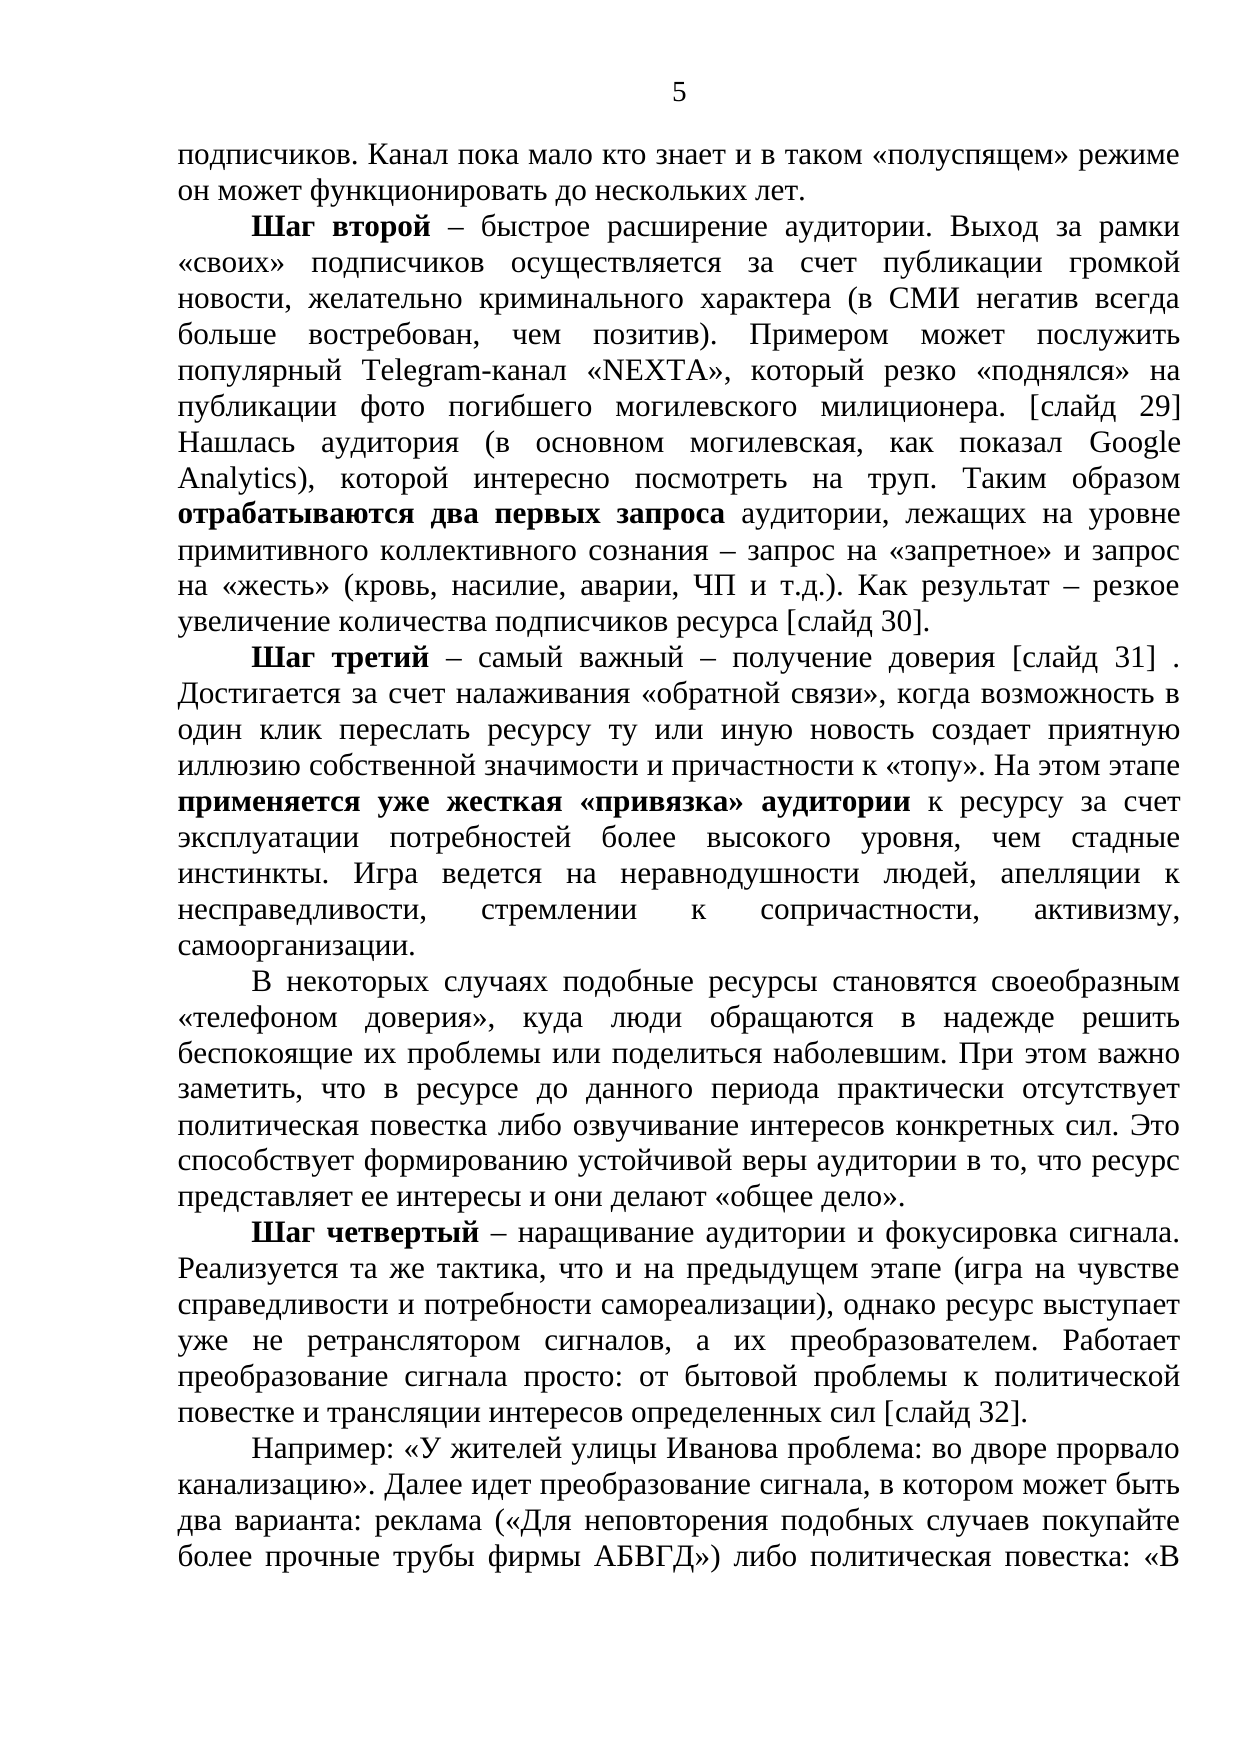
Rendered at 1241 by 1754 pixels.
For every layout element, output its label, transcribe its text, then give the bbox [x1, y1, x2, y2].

text В некоторых случаях подобные ресурсы становятся своеобразным «телефоном доверия», куда люди обращаются в надежде решить беспокоящие их проблемы или поделиться наболевшим. При этом важно заметить, что в ресурсе до данного периода практически отсутствует политическая повестка либо озвучивание интересов конкретных сил. Это способствует формированию устойчивой веры аудитории в то, что ресурс представляет ее интересы и они делают «общее дело». [177, 962, 1181, 1213]
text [177, 135, 1181, 207]
text Шаг третий – самый важный – получение доверия [слайд 31] . Достигается за счет налаживания «обратной связи», когда возможность в один клик переслать ресурсу ту или иную новость создает приятную иллюзию собственной значимости и причастности к «топу». На этом этапе применяется уже жесткая «привязка» аудитории к ресурсу за счет эксплуатации потребностей более высокого уровня, чем стадные инстинкты. Игра ведется на неравнодушности людей, апелляции к несправедливости, стремлении к сопричастности, активизму, самоорганизации. [177, 638, 1181, 962]
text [177, 1429, 1181, 1573]
text Шаг четвертый – наращивание аудитории и фокусировка сигнала. Реализуется та же тактика, что и на предыдущем этапе (игра на чувстве справедливости и потребности самореализации), однако ресурс выступает уже не ретранслятором сигналов, а их преобразователем. Работает преобразование сигнала просто: от бытовой проблемы к политической повестке и трансляции интересов определенных сил [слайд 32]. [177, 1213, 1181, 1429]
text Шаг второй – быстрое расширение аудитории. Выход за рамки «своих» подписчиков осуществляется за счет публикации громкой новости, желательно криминального характера (в СМИ негатив всегда больше востребован, чем позитив). Примером может послужить популярный Telegram-канал «NEXTA», который резко «поднялся» на публикации фото погибшего могилевского милиционера. [слайд 29] Нашлась аудитория (в основном могилевская, как показал Google Analytics), которой интересно посмотреть на труп. Таким образом отрабатываются два первых запроса аудитории, лежащих на уровне примитивного коллективного сознания – запрос на «запретное» и запрос на «жесть» (кровь, насилие, аварии, ЧП и т.д.). Как результат – резкое увеличение количества подписчиков ресурса [слайд 30]. [177, 207, 1181, 638]
